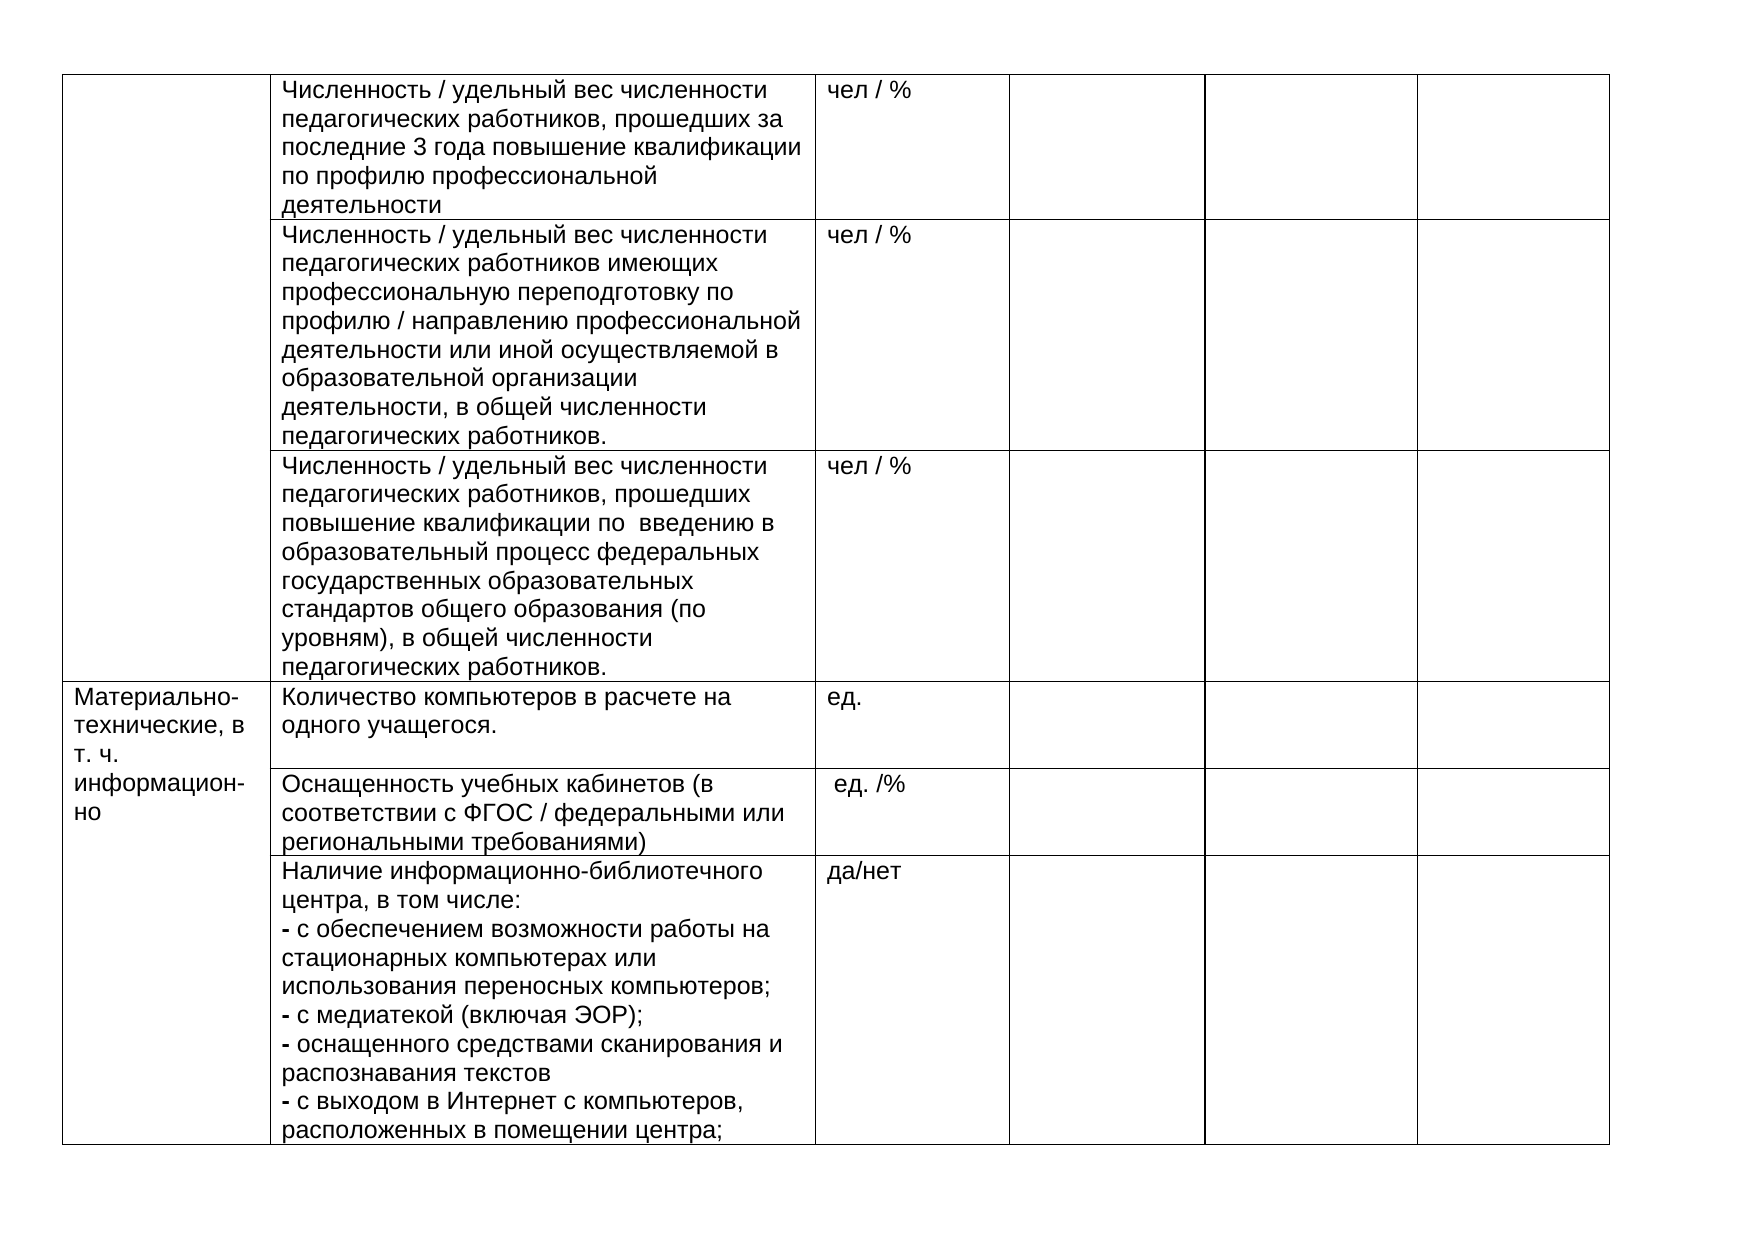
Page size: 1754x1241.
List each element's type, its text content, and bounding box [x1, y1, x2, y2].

table_cell Численность / удельный вес численности педагогических работников, прошедших повышение квалификации по введению в образовательный процесс федеральных государственных образовательных стандартов общего образования (по уровням), в общей численности педагогических работников. [271, 451, 815, 681]
table_cell [1206, 769, 1417, 855]
table_cell [1206, 75, 1417, 219]
table_cell чел / % [816, 75, 1009, 219]
table_cell [1418, 856, 1609, 1144]
table_cell [1010, 682, 1204, 768]
table_cell да/нет [816, 856, 1009, 1144]
table_cell ед. [816, 682, 1009, 768]
table_cell [1418, 220, 1609, 450]
table_cell Оснащенность учебных кабинетов (в соответствии с ФГОС / федеральными или региональными требованиями) [271, 769, 815, 855]
table_cell [1418, 75, 1609, 219]
table_cell [1206, 220, 1417, 450]
table_cell [1010, 856, 1204, 1144]
table_cell [1010, 451, 1204, 681]
table_cell [1418, 682, 1609, 768]
table_cell Количество компьютеров в расчете на одного учащегося. [271, 682, 815, 768]
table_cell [271, 856, 815, 1144]
table_cell [1010, 769, 1204, 855]
table_cell [1010, 75, 1204, 219]
table_cell [1206, 856, 1417, 1144]
table_cell [1010, 220, 1204, 450]
table_cell ед. /% [816, 769, 1009, 855]
table_cell [1206, 451, 1417, 681]
table_cell [1418, 769, 1609, 855]
table_cell [63, 75, 270, 681]
table_cell чел / % [816, 451, 1009, 681]
table_cell Материально- технические, в т. ч. информацион- но [63, 682, 270, 1144]
table_cell [1418, 451, 1609, 681]
table_cell Численность / удельный вес численности педагогических работников имеющих профессиональную переподготовку по профилю / направлению профессиональной деятельности или иной осуществляемой в образовательной организации деятельности, в общей численности педагогических работников. [271, 220, 815, 450]
table_cell Численность / удельный вес численности педагогических работников, прошедших за последние 3 года повышение квалификации по профилю профессиональной деятельности [271, 75, 815, 219]
table_cell чел / % [816, 220, 1009, 450]
table_cell [1206, 682, 1417, 768]
